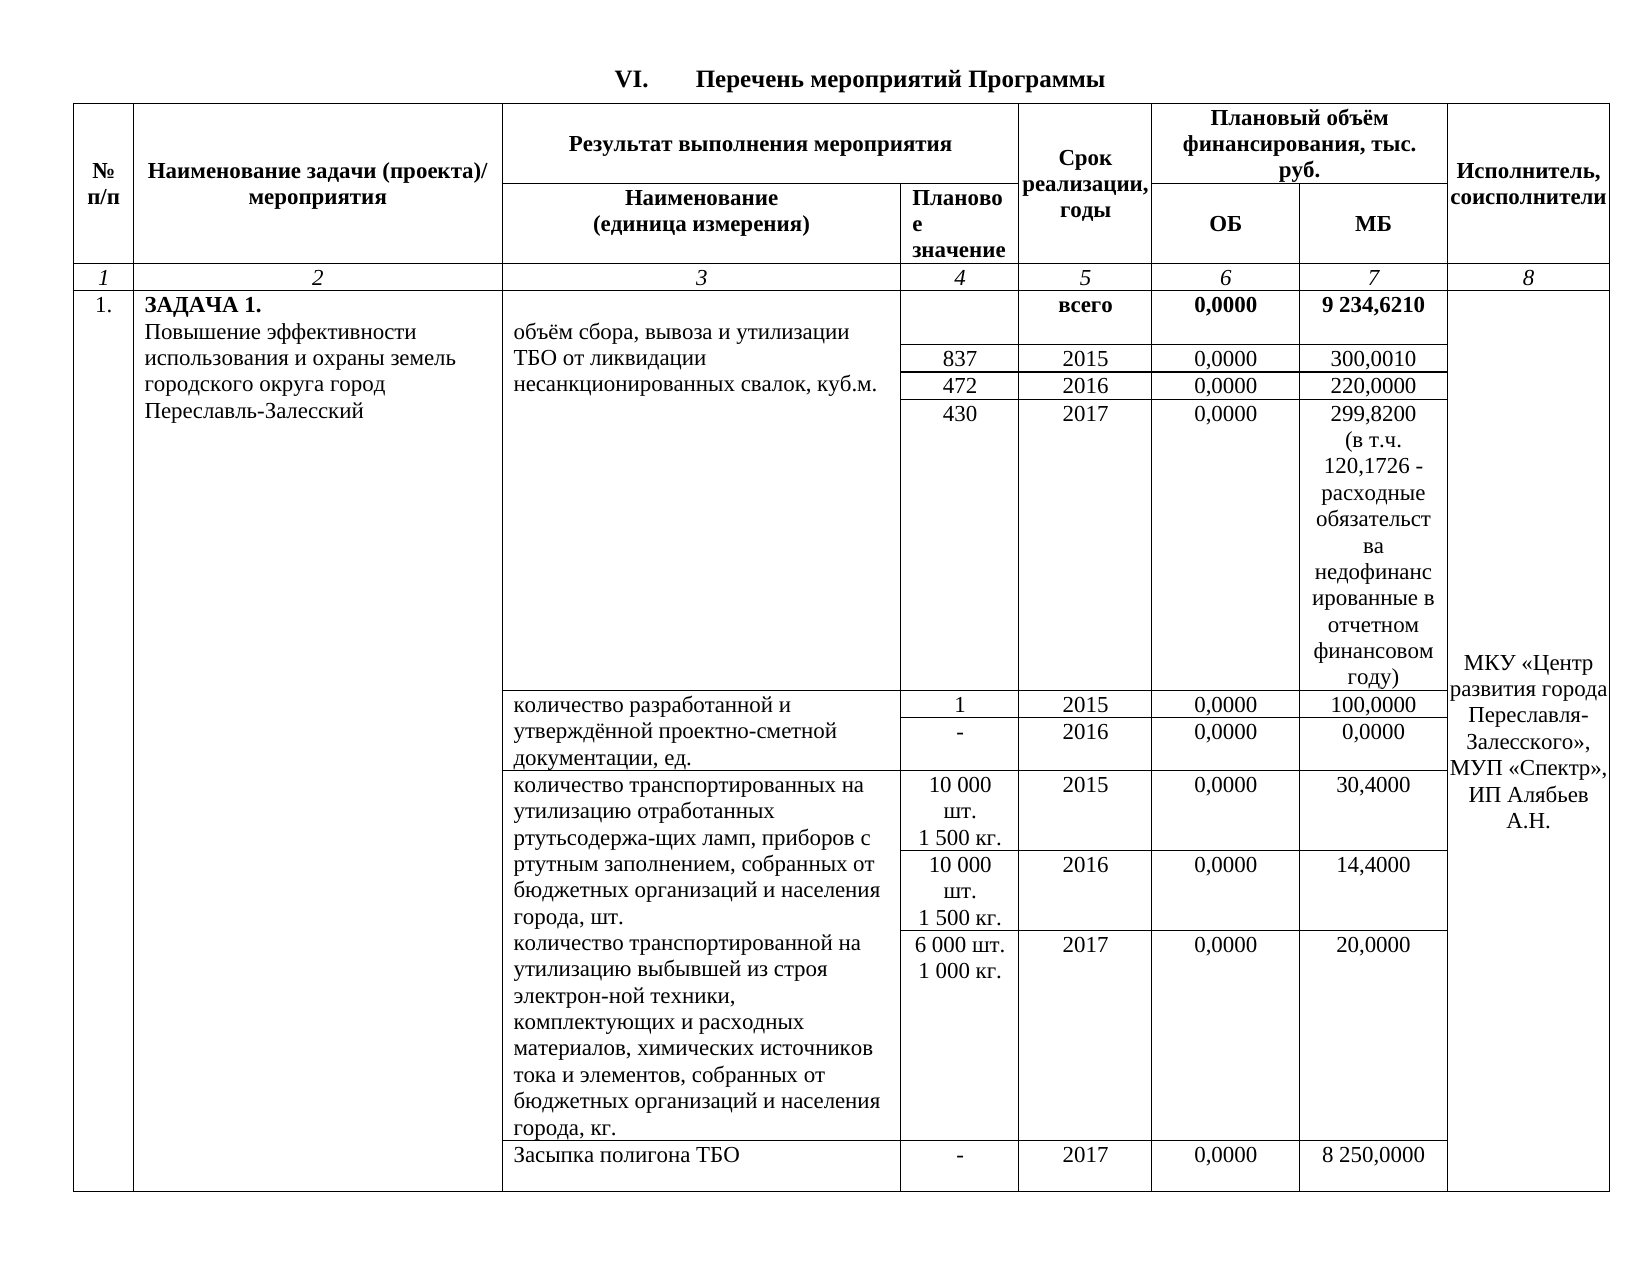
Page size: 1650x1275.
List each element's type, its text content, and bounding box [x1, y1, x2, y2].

table_cell 2017 [1019, 1141, 1151, 1191]
table_cell 472 [901, 373, 1018, 399]
table_cell 2016 [1019, 718, 1151, 770]
table_cell Засыпка полигона ТБО [503, 1141, 900, 1191]
table_cell 0,0000 [1152, 771, 1299, 850]
table_cell 430 [901, 400, 1018, 690]
table_cell 6 [1152, 264, 1299, 290]
table_cell количество разработанной и утверждённой проектно-сметной документации, ед. [503, 691, 900, 770]
table_cell 10 000 шт. 1 500 кг. [901, 851, 1018, 930]
table_cell 8 [1448, 264, 1609, 290]
table_cell ОБ [1152, 184, 1299, 263]
list Перечень мероприятий Программы [126, 64, 1594, 93]
table_cell [901, 291, 1018, 344]
table_cell 300,0010 [1300, 345, 1447, 371]
table_cell 0,0000 [1152, 718, 1299, 770]
table_cell 2017 [1019, 400, 1151, 690]
table_cell 3 [503, 264, 900, 290]
table_cell 14,4000 [1300, 851, 1447, 930]
table_cell 0,0000 [1152, 373, 1299, 399]
table_cell МКУ «Центр развития города Переславля- Залесского», МУП «Спектр», ИП Алябьев А.Н. [1448, 291, 1609, 1191]
table_cell 2016 [1019, 851, 1151, 930]
table_header Срок реализации, годы [1019, 104, 1151, 263]
table_cell 100,0000 [1300, 691, 1447, 717]
table_cell 2016 [1019, 373, 1151, 399]
table_cell 837 [901, 345, 1018, 371]
table_cell 2015 [1019, 771, 1151, 850]
table_header Наименование задачи (проекта)/ мероприятия [134, 104, 502, 263]
table_cell - [901, 1141, 1018, 1191]
table_cell 6 000 шт. 1 000 кг. [901, 931, 1018, 1140]
table_cell 1 [74, 264, 133, 290]
table_cell Плановое значение [901, 184, 1018, 263]
table_cell 0,0000 [1152, 851, 1299, 930]
table_cell количество транспортированных на утилизацию отработанных ртутьсодержа-щих ламп, приборов с ртутным заполнением, собранных от бюджетных организаций и населения города, шт. количество транспортированной на утилизацию выбывшей из строя электрон-ной техники, комплектующих и расходных материалов, химических источников тока и элементов, собранных от бюджетных организаций и населения города, кг. [503, 771, 900, 1140]
table_cell 2015 [1019, 345, 1151, 371]
table_cell 0,0000 [1152, 400, 1299, 690]
table_cell ЗАДАЧА 1. Повышение эффективности использования и охраны земель городского округа город Переславль-Залесский [134, 291, 502, 1191]
table_cell 1 [901, 691, 1018, 717]
table_cell объём сбора, вывоза и утилизации ТБО от ликвидации несанкционированных свалок, куб.м. [503, 291, 900, 690]
table_cell 7 [1300, 264, 1447, 290]
table_cell 1. [74, 291, 133, 1191]
table_cell 2 [134, 264, 502, 290]
table_cell 30,4000 [1300, 771, 1447, 850]
table_cell 20,0000 [1300, 931, 1447, 1140]
table_cell 0,0000 [1152, 291, 1299, 344]
table_cell МБ [1300, 184, 1447, 263]
table_cell 10 000 шт. 1 500 кг. [901, 771, 1018, 850]
table_cell 2015 [1019, 691, 1151, 717]
table_cell 0,0000 [1300, 718, 1447, 770]
table_cell 4 [901, 264, 1018, 290]
table_header Исполнитель, соисполнители [1448, 104, 1609, 263]
table_header Плановый объём финансирования, тыс. руб. [1152, 104, 1447, 183]
table_cell всего [1019, 291, 1151, 344]
table_cell Наименование (единица измерения) [503, 184, 900, 263]
table_cell 0,0000 [1152, 931, 1299, 1140]
table_cell 0,0000 [1152, 1141, 1299, 1191]
table_cell 299,8200 (в т.ч. 120,1726 - расходные обязательства недофинансированные в отчетном финансовом году) [1300, 400, 1447, 690]
table_cell 0,0000 [1152, 691, 1299, 717]
table_cell 9 234,6210 [1300, 291, 1447, 344]
table_cell 8 250,0000 [1300, 1141, 1447, 1191]
table_cell - [901, 718, 1018, 770]
table_cell 2017 [1019, 931, 1151, 1140]
table_header Результат выполнения мероприятия [503, 104, 1018, 183]
table_cell 220,0000 [1300, 373, 1447, 399]
table_cell 0,0000 [1152, 345, 1299, 371]
table_header № п/п [74, 104, 133, 263]
table_cell 5 [1019, 264, 1151, 290]
